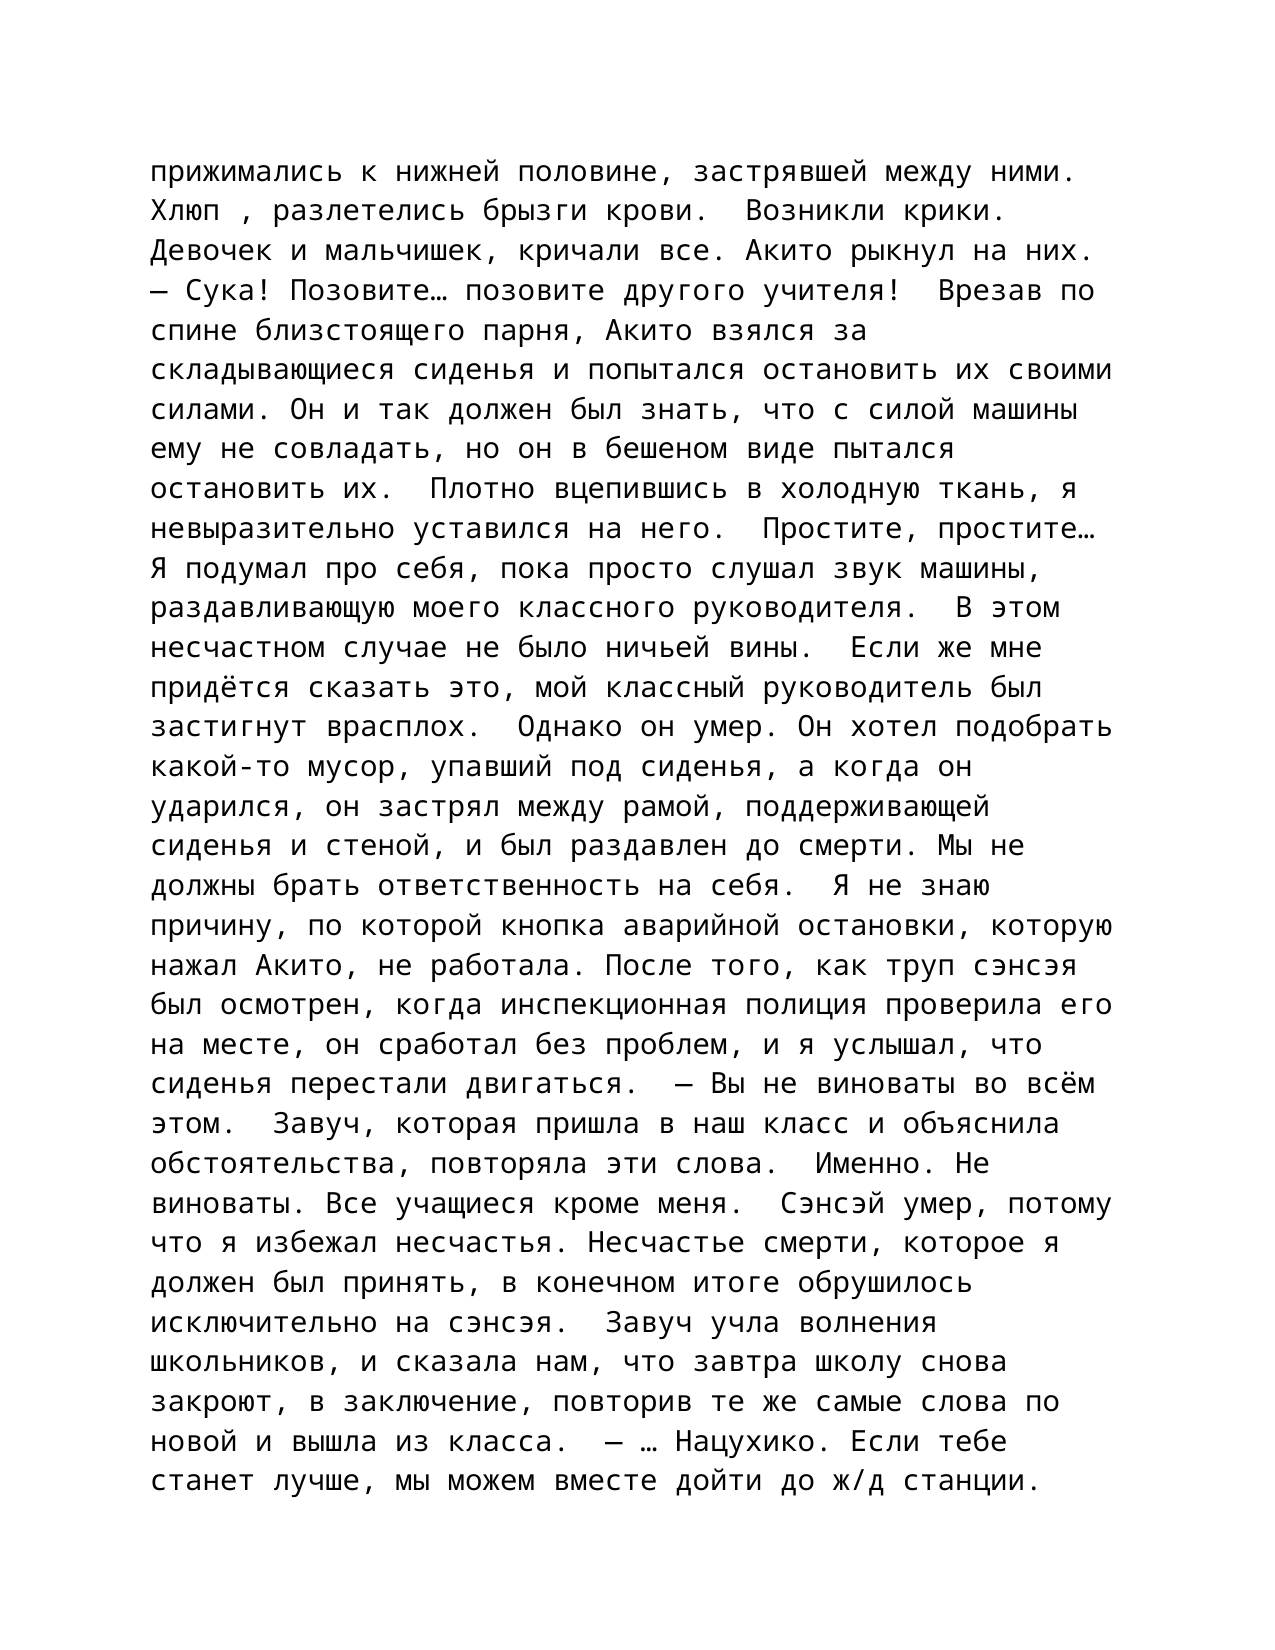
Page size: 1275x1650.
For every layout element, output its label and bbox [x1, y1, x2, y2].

text [150, 150, 1125, 1499]
